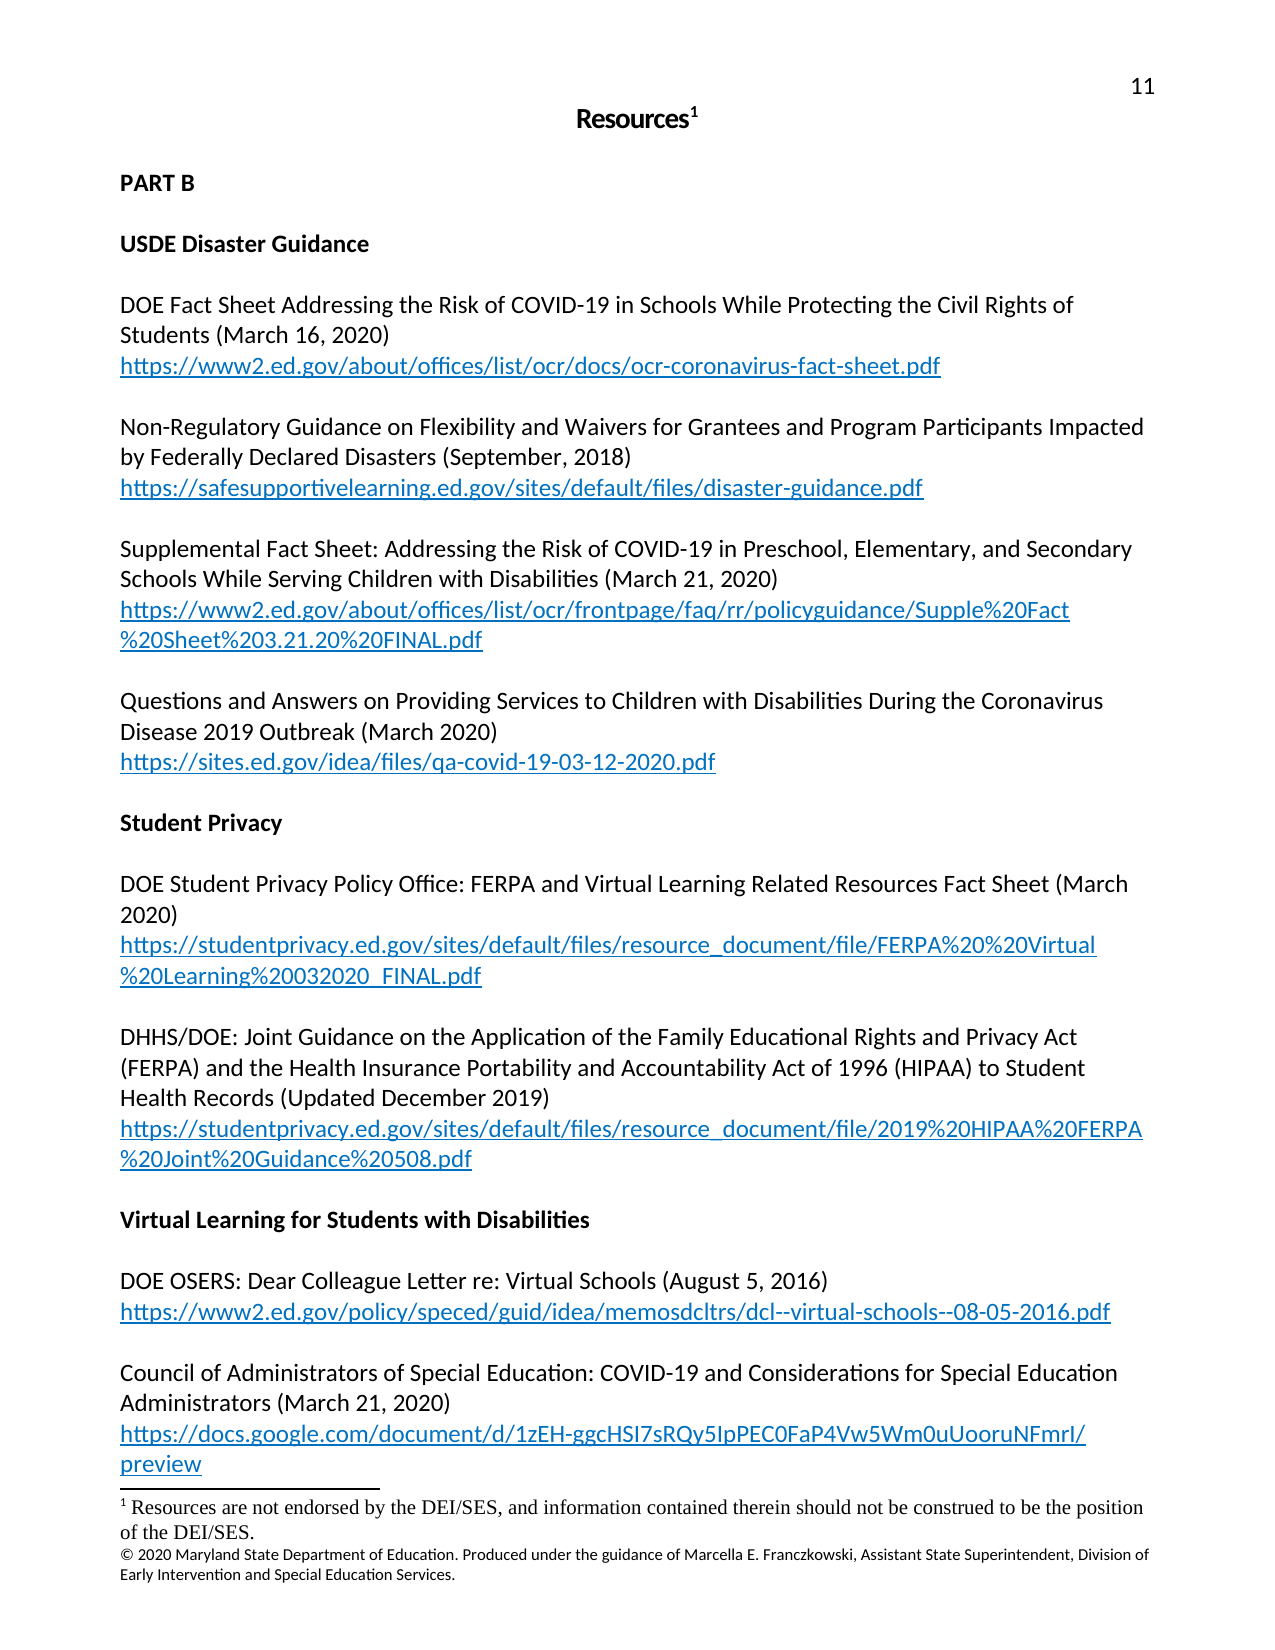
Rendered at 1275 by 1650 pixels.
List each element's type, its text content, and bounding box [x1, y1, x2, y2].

text Questions and Answers on Providing Services to Children with Disabilities During the Coronavirus Disease 2019 Outbreak (March 2020) [120, 686, 1155, 747]
text DOE OSERS: Dear Colleague Letter re: Virtual Schools (August 5, 2016) [120, 1265, 1155, 1296]
subtitle Virtual Learning for Students with Disabilities [120, 1204, 1151, 1235]
text https://sites.ed.gov/idea/files/qa-covid-19-03-12-2020.pdf [120, 747, 1155, 777]
text DOE Fact Sheet Addressing the Risk of COVID-19 in Schools While Protecting the Civil Rights of Students (March 16, 2020) [120, 289, 1155, 350]
text https://safesupportivelearning.ed.gov/sites/default/files/disaster-guidance.pdf [120, 472, 1155, 502]
text DHHS/DOE: Joint Guidance on the Application of the Family Educational Rights and Privacy Act (FERPA) and the Health Insurance Portability and Accountability Act of 1996 (HIPAA) to Student Health Records (Updated December 2019) [120, 1021, 1155, 1113]
subtitle PART B [120, 167, 1151, 197]
text https://www2.ed.gov/about/offices/list/ocr/docs/ocr-coronavirus-fact-sheet.pdf [120, 350, 1155, 380]
text DOE Student Privacy Policy Office: FERPA and Virtual Learning Related Resources Fact Sheet (March 2020) [120, 869, 1155, 930]
title Resources [120, 101, 1155, 136]
text https://www2.ed.gov/policy/speced/guid/idea/memosdcltrs/dcl--virtual-schools--08-05-2016.pdf [120, 1296, 1155, 1326]
text Council of Administrators of Special Education: COVID-19 and Considerations for Special Education Administrators (March 21, 2020) [120, 1357, 1155, 1418]
text Non-Regulatory Guidance on Flexibility and Waivers for Grantees and Program Participants Impacted by Federally Declared Disasters (September, 2018) [120, 411, 1155, 472]
subtitle Student Privacy [120, 808, 1151, 838]
text https://docs.google.com/document/d/1zEH-ggcHSI7sRQy5IpPEC0FaP4Vw5Wm0uUooruNFmrI/preview [120, 1418, 1155, 1479]
text Supplemental Fact Sheet: Addressing the Risk of COVID-19 in Preschool, Elementary, and Secondary Schools While Serving Children with Disabilities (March 21, 2020) [120, 533, 1155, 594]
text https://studentprivacy.ed.gov/sites/default/files/resource_document/file/FERPA%20%20Virtual%20Learning%20032020_FINAL.pdf [120, 930, 1155, 991]
text USDE Disaster Guidance [120, 228, 1155, 258]
text https://studentprivacy.ed.gov/sites/default/files/resource_document/file/2019%20HIPAA%20FERPA%20Joint%20Guidance%20508.pdf [120, 1113, 1155, 1174]
text https://www2.ed.gov/about/offices/list/ocr/frontpage/faq/rr/policyguidance/Supple%20Fact%20Sheet%203.21.20%20FINAL.pdf [120, 594, 1155, 655]
